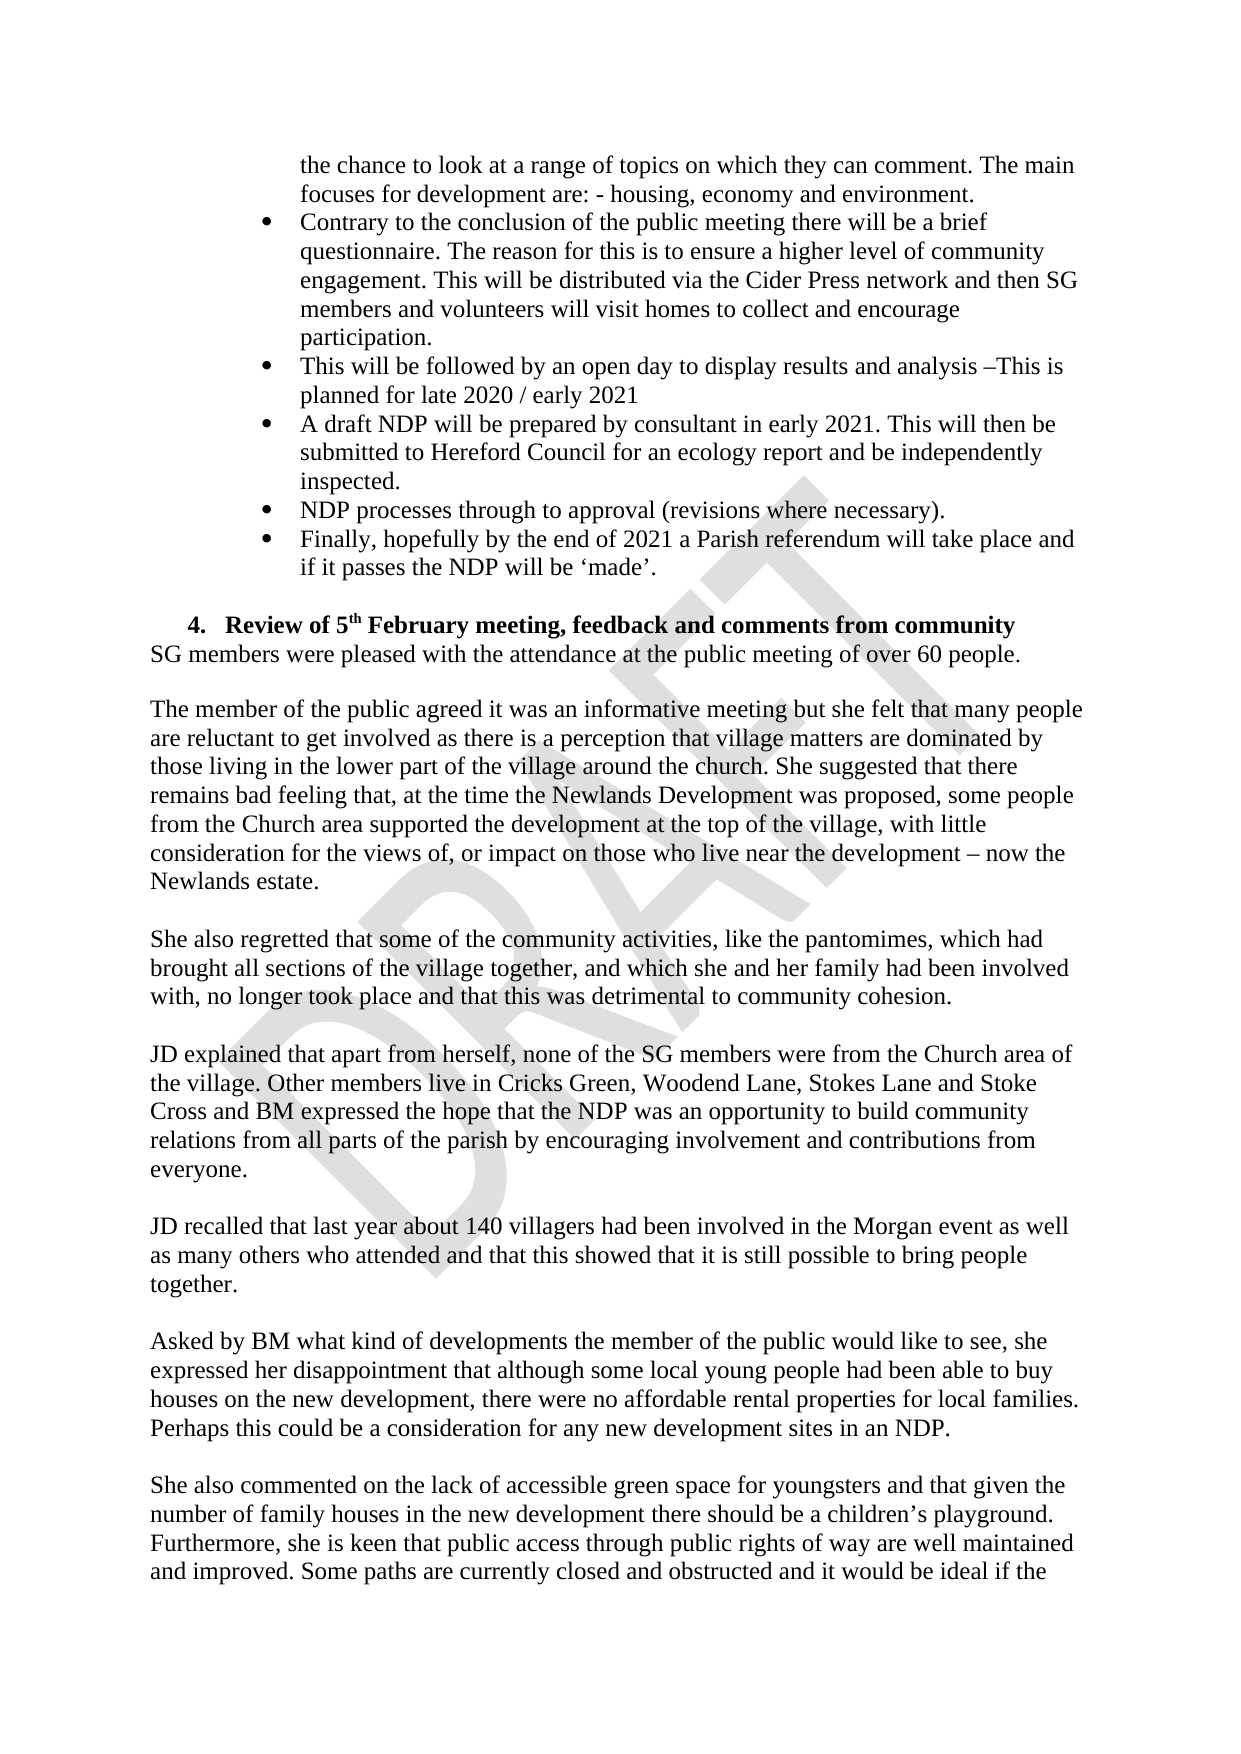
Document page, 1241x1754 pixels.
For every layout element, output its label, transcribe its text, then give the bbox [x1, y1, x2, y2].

text SG members were pleased with the attendance at the public meeting of over 60 people. [150, 639, 1090, 667]
text JD explained that apart from herself, none of the SG members were from the Church area of the village. Other members live in Cricks Green, Woodend Lane, Stokes Lane and Stoke Cross and BM expressed the hope that the NDP was an opportunity to build community relations from all parts of the parish by encouraging involvement and contributions from everyone. [150, 1039, 1090, 1183]
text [150, 1528, 1090, 1585]
text She also regretted that some of the community activities, like the pantomimes, which had brought all sections of the village together, and which she and her family had been involved with, no longer took place and that this was detrimental to community cohesion. [150, 924, 1090, 1010]
text The member of the public agreed it was an informative meeting but she felt that many people are reluctant to get involved as there is a perception that village matters are dominated by those living in the lower part of the village around the church. She suggested that there remains bad feeling that, at the time the Newlands Development was proposed, some people from the Church area supported the development at the top of the village, with little consideration for the views of, or impact on those who live near the development – now the Newlands estate. [150, 694, 1090, 895]
list Review of 5th February meeting, feedback and comments from community [187, 610, 1090, 639]
list NDP processes through to approval (revisions where necessary). [262, 495, 1090, 524]
list Finally, hopefully by the end of 2021 a Parish referendum will take place and if it passes the NDP will be ‘made’. [262, 524, 1090, 581]
list This will be followed by an open day to display results and analysis –This is planned for late 2020 / early 2021 [262, 351, 1090, 409]
text She also commented on the lack of accessible green space for youngsters and that given the number of family houses in the new development there should be a children’s playground. [150, 1470, 1090, 1528]
list Contrary to the conclusion of the public meeting there will be a brief questionnaire. The reason for this is to ensure a higher level of community engagement. This will be distributed via the Cider Press network and then SG members and volunteers will visit homes to collect and encourage participation. [262, 207, 1090, 351]
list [262, 150, 1090, 207]
text JD recalled that last year about 140 villagers had been involved in the Morgan event as well as many others who attended and that this showed that it is still possible to bring people together. [150, 1211, 1090, 1298]
list A draft NDP will be prepared by consultant in early 2021. This will then be submitted to Hereford Council for an ecology report and be independently inspected. [262, 409, 1090, 495]
text Asked by BM what kind of developments the member of the public would like to see, she expressed her disappointment that although some local young people had been able to buy houses on the new development, there were no affordable rental properties for local families. Perhaps this could be a consideration for any new development sites in an NDP. [150, 1326, 1090, 1441]
